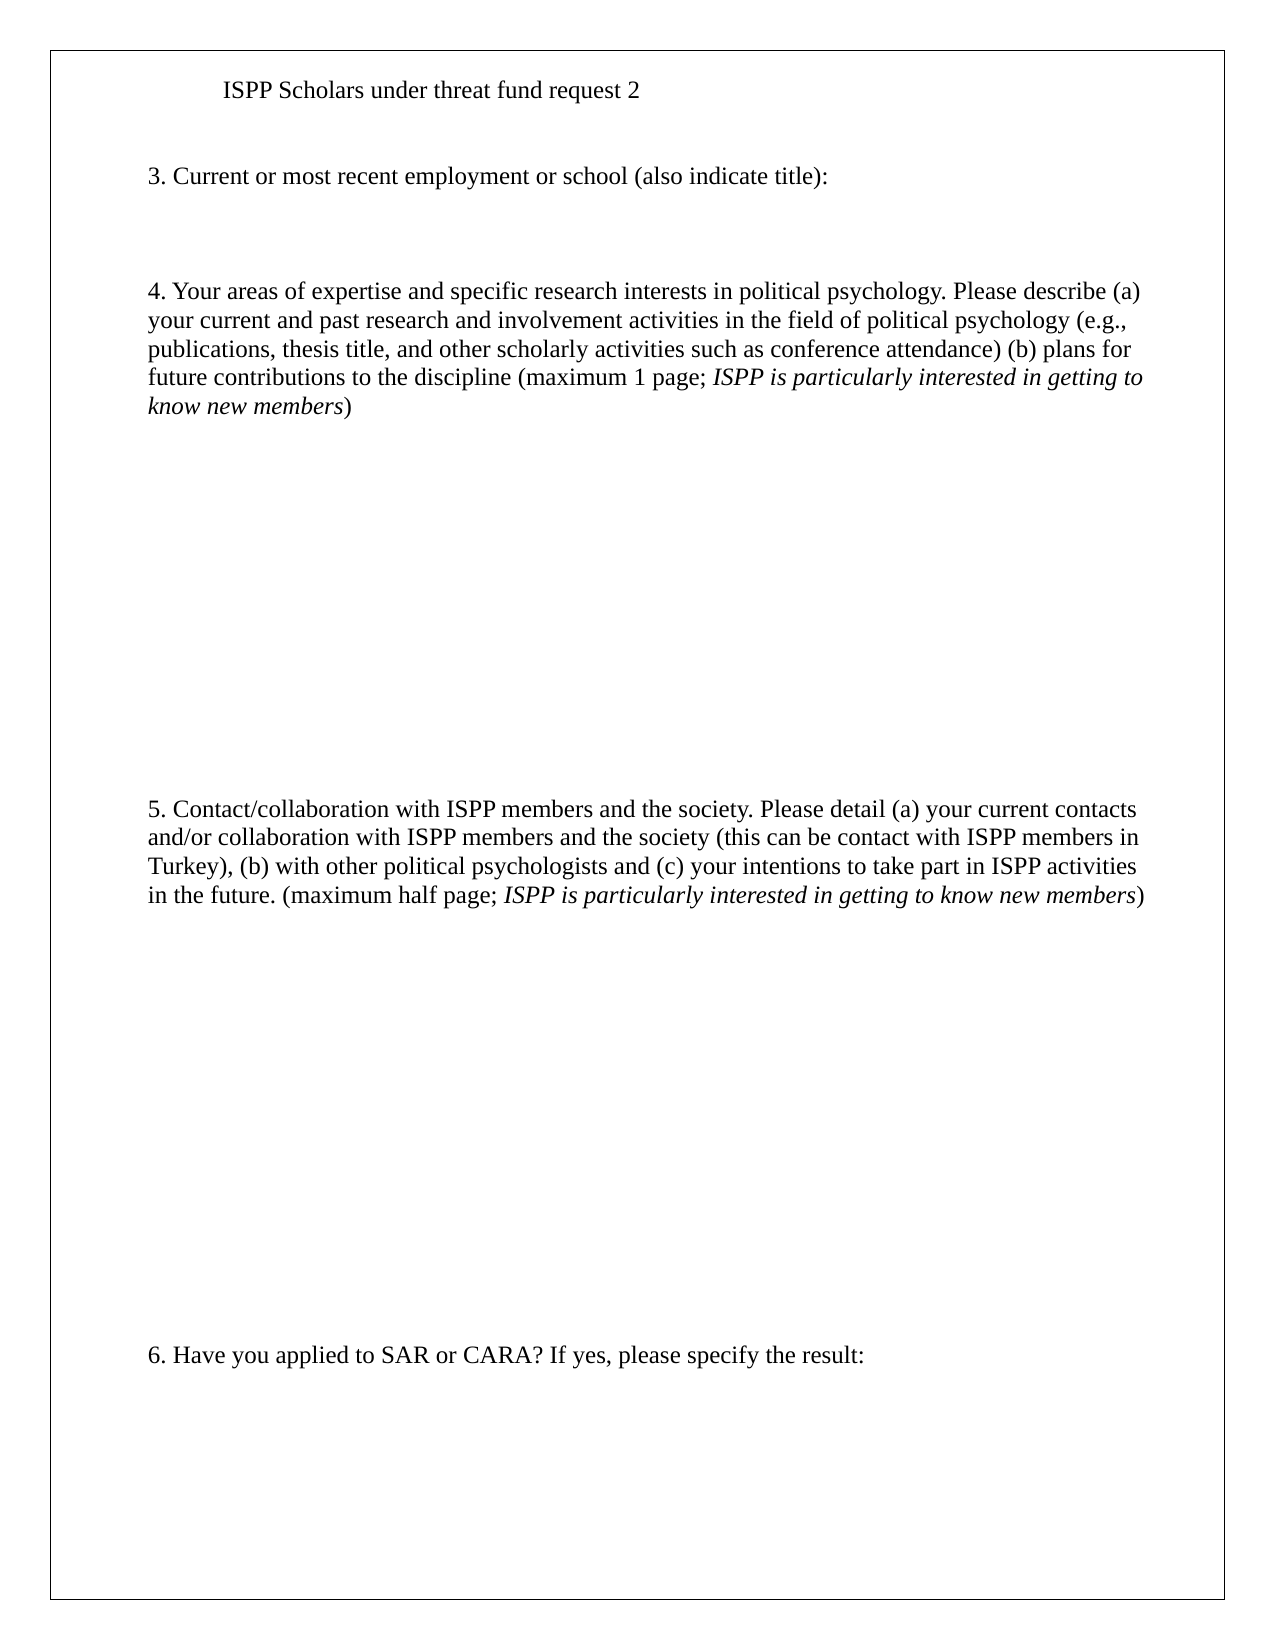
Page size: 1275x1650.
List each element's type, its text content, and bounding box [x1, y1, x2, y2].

text 5. Contact/collaboration with ISPP members and the society. Please detail (a) your current contacts and/or collaboration with ISPP members and the society (this can be contact with ISPP members in Turkey), (b) with other political psychologists and (c) your intentions to take part in ISPP activities in the future. (maximum half page; ISPP is particularly interested in getting to know new members) [148, 794, 1157, 909]
text 3. Current or most recent employment or school (also indicate title): [148, 161, 1157, 190]
text 6. Have you applied to SAR or CARA? If yes, please specify the result: [148, 1340, 1157, 1369]
text 4. Your areas of expertise and specific research interests in political psychology. Please describe (a) your current and past research and involvement activities in the field of political psychology (e.g., publications, thesis title, and other scholarly activities such as conference attendance) (b) plans for future contributions to the discipline (maximum 1 page; ISPP is particularly interested in getting to know new members) [148, 276, 1157, 420]
